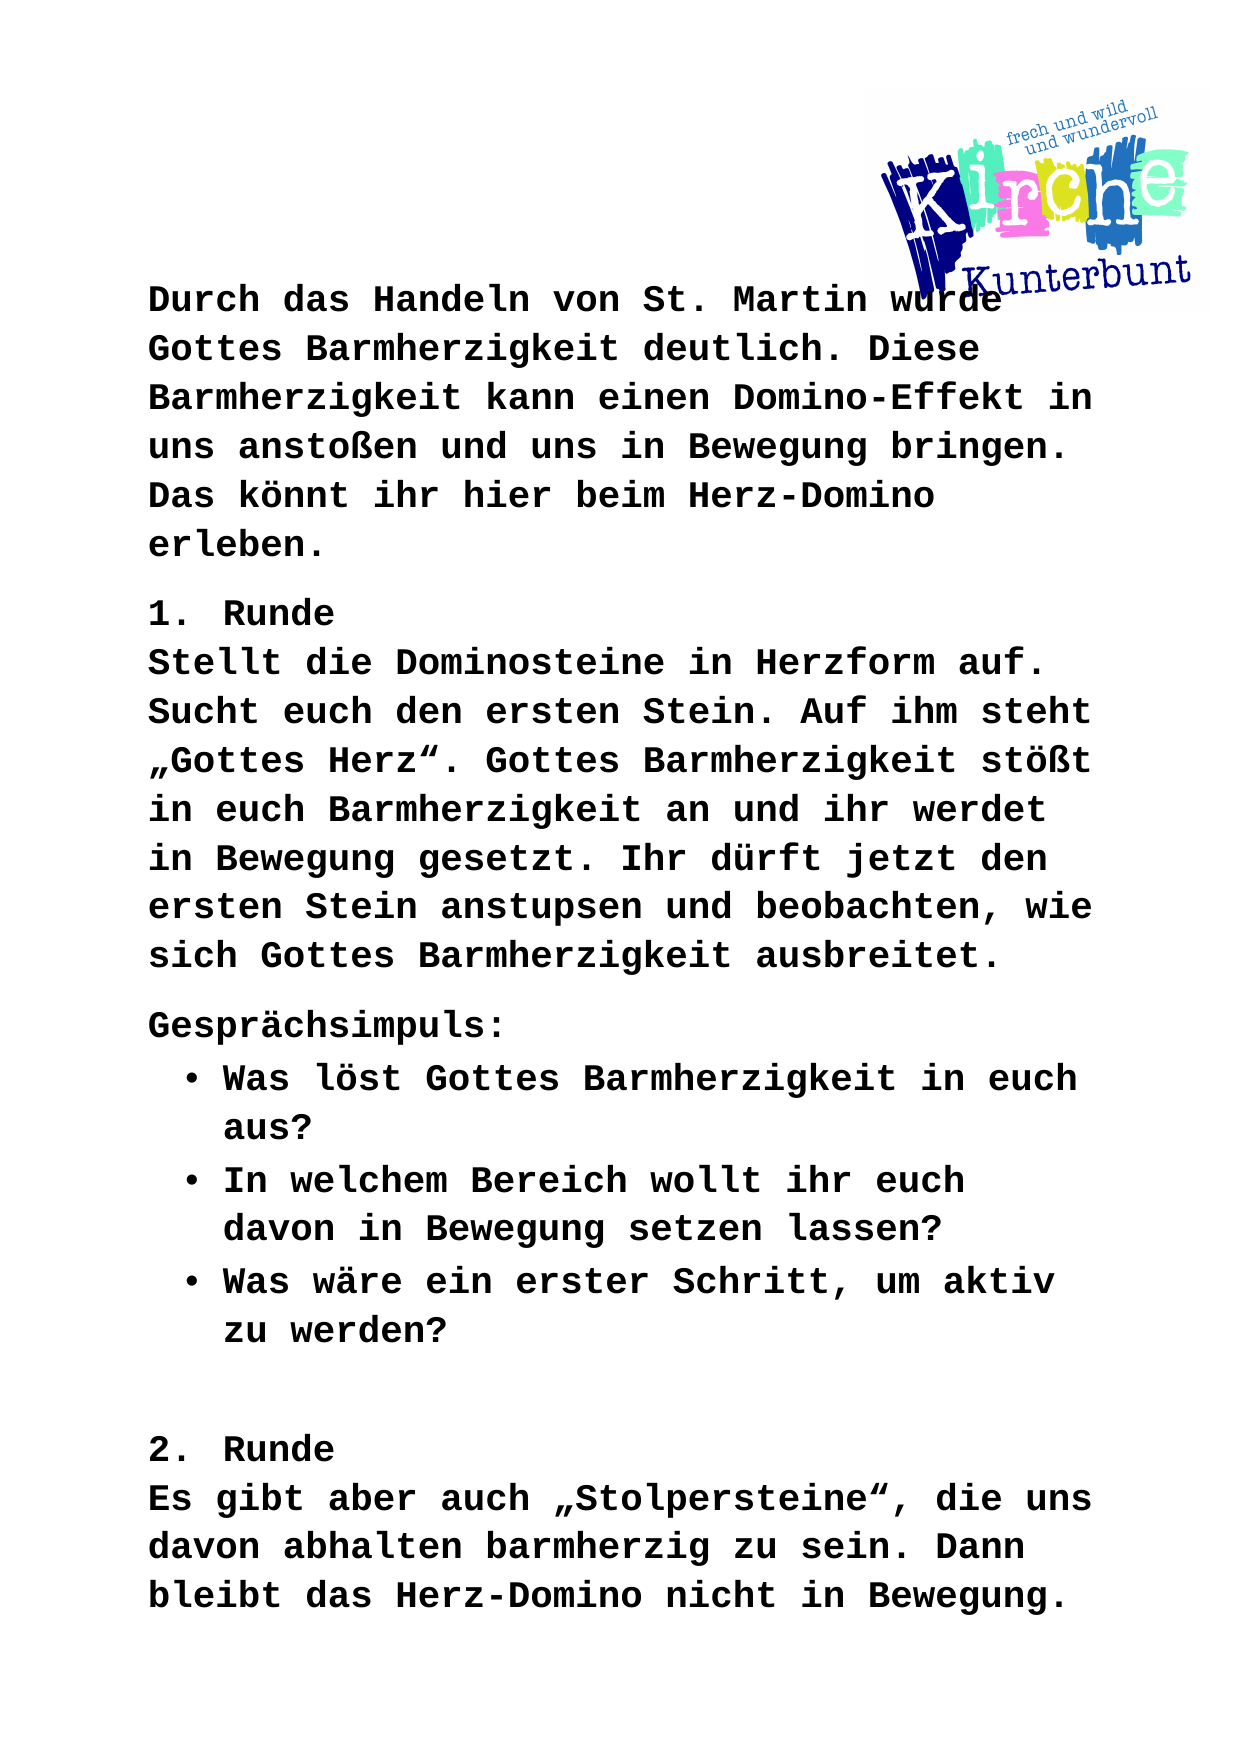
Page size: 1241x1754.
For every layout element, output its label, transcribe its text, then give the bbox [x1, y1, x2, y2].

list Runde [148, 594, 1093, 637]
text Gesprächsimpuls: [148, 1006, 1093, 1049]
list Was löst Gottes Barmherzigkeit in euch aus? [185, 1055, 1093, 1150]
list In welchem Bereich wollt ihr euch davon in Bewegung setzen lassen? [185, 1157, 1093, 1252]
text Stellt die Dominosteine in Herzform auf. Sucht euch den ersten Stein. Auf ihm steht „Gottes Herz“. Gottes Barmherzigkeit stößt in euch Barmherzigkeit an und ihr werdet in Bewegung gesetzt. Ihr dürft jetzt den ersten Stein anstupsen und beobachten, wie sich Gottes Barmherzigkeit ausbreitet. [148, 643, 1093, 979]
list Was wäre ein erster Schritt, um aktiv zu werden? [185, 1258, 1093, 1354]
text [148, 1479, 1093, 1619]
text Durch das Handeln von St. Martin wurde Gottes Barmherzigkeit deutlich. Diese Barmherzigkeit kann einen Domino-Effekt in uns anstoßen und uns in Bewegung bringen. Das könnt ihr hier beim Herz-Domino erleben. [148, 281, 1093, 567]
list Runde [148, 1430, 1093, 1472]
picture [865, 88, 1212, 311]
